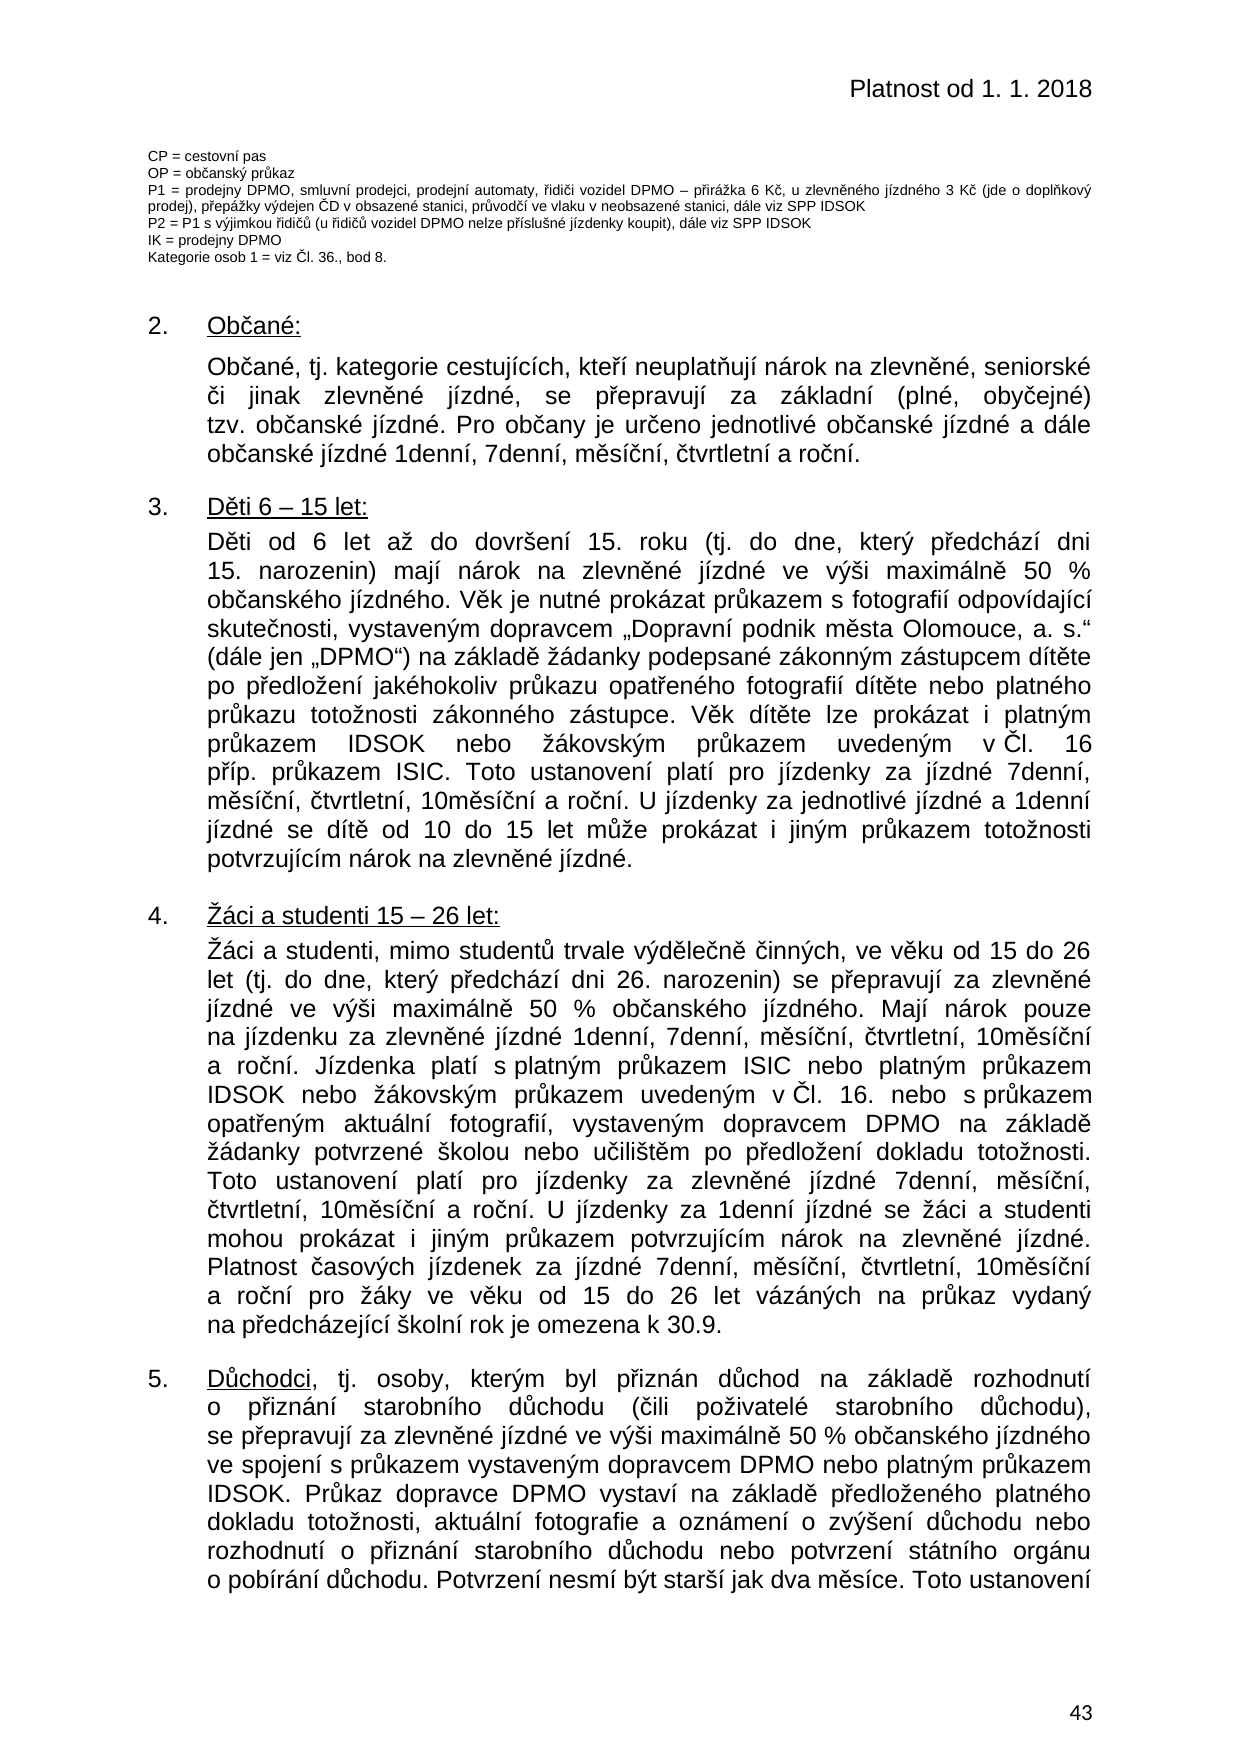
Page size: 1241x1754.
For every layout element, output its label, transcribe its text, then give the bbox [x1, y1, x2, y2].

text P2 = P1 s výjimkou řidičů (u řidičů vozidel DPMO nelze příslušné jízdenky koupit), dále viz SPP IDSOK [148, 215, 1092, 232]
text OP = občanský průkaz [148, 164, 1092, 181]
text Kategorie osob 1 = viz Čl. 36., bod 8. [148, 248, 1092, 265]
list Děti 6 – 15 let: [148, 492, 1092, 521]
text Děti od 6 let až do dovršení 15. roku (tj. do dne, který předchází dni 15. narozenin) mají nárok na zlevněné jízdné ve výši maximálně 50 % občanského jízdného. Věk je nutné prokázat průkazem s fotografií odpovídající skutečnosti, vystaveným dopravcem „Dopravní podnik města Olomouce, a. s.“ (dále jen „DPMO“) na základě žádanky podepsané zákonným zástupcem dítěte po předložení jakéhokoliv průkazu opatřeného fotografií dítěte nebo platného průkazu totožnosti zákonného zástupce. Věk dítěte lze prokázat i platným průkazem IDSOK nebo žákovským průkazem uvedeným v Čl. 16 příp. průkazem ISIC. Toto ustanovení platí pro jízdenky za jízdné 7denní, měsíční, čtvrtletní, 10měsíční a roční. U jízdenky za jednotlivé jízdné a 1denní jízdné se dítě od 10 do 15 let může prokázat i jiným průkazem totožnosti potvrzujícím nárok na zlevněné jízdné. [207, 527, 1092, 872]
text IK = prodejny DPMO [148, 232, 1092, 248]
list Žáci a studenti 15 – 26 let: [148, 901, 1092, 930]
text Žáci a studenti, mimo studentů trvale výdělečně činných, ve věku od 15 do 26 let (tj. do dne, který předchází dni 26. narozenin) se přepravují za zlevněné jízdné ve výši maximálně 50 % občanského jízdného. Mají nárok pouze na jízdenku za zlevněné jízdné 1denní, 7denní, měsíční, čtvrtletní, 10měsíční a roční. Jízdenka platí s platným průkazem ISIC nebo platným průkazem IDSOK nebo žákovským průkazem uvedeným v Čl. 16. nebo s průkazem opatřeným aktuální fotografií, vystaveným dopravcem DPMO na základě žádanky potvrzené školou nebo učilištěm po předložení dokladu totožnosti. Toto ustanovení platí pro jízdenky za zlevněné jízdné 7denní, měsíční, čtvrtletní, 10měsíční a roční. U jízdenky za 1denní jízdné se žáci a studenti mohou prokázat i jiným průkazem potvrzujícím nárok na zlevněné jízdné. Platnost časových jízdenek za jízdné 7denní, měsíční, čtvrtletní, 10měsíční a roční pro žáky ve věku od 15 do 26 let vázáných na průkaz vydaný na předcházející školní rok je omezena k 30.9. [207, 936, 1092, 1339]
text P1 = prodejny DPMO, smluvní prodejci, prodejní automaty, řidiči vozidel DPMO – přirážka 6 Kč, u zlevněného jízdného 3 Kč (jde o doplňkový prodej), přepážky výdejen ČD v obsazené stanici, průvodčí ve vlaku v neobsazené stanici, dále viz SPP IDSOK [148, 181, 1092, 215]
list Občané: [148, 311, 1092, 340]
text CP = cestovní pas [148, 148, 1092, 164]
text Občané, tj. kategorie cestujících, kteří neuplatňují nárok na zlevněné, seniorské či jinak zlevněné jízdné, se přepravují za základní (plné, obyčejné) tzv. občanské jízdné. Pro občany je určeno jednotlivé občanské jízdné a dále občanské jízdné 1denní, 7denní, měsíční, čtvrtletní a roční. [207, 352, 1092, 467]
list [148, 1364, 1092, 1594]
